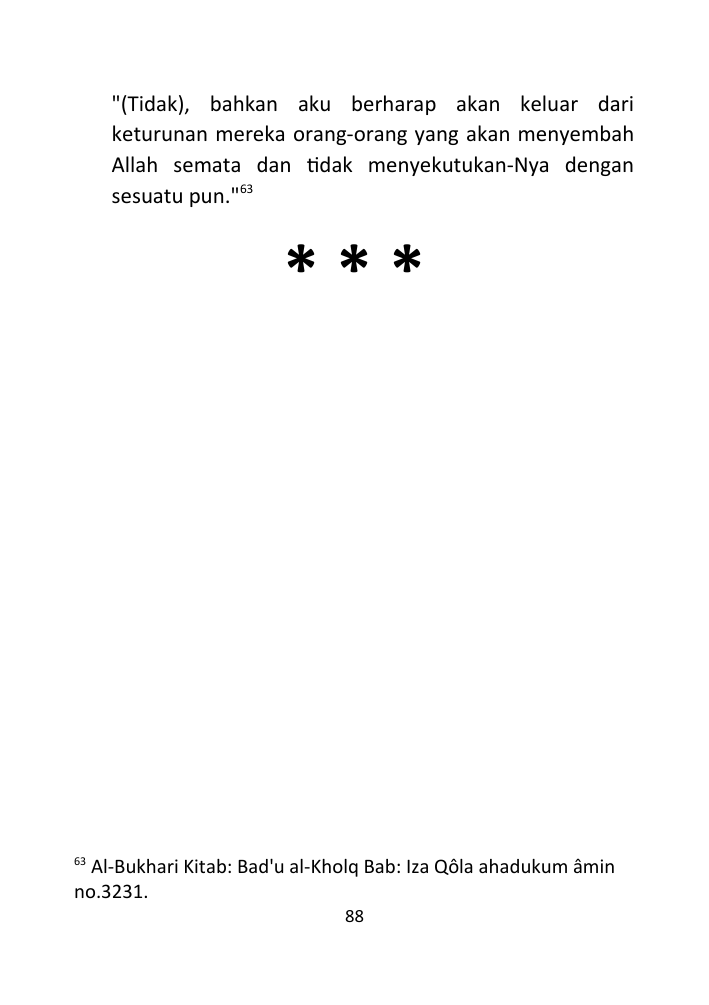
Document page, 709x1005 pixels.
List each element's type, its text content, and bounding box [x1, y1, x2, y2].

text "(Tidak), bahkan aku berharap akan keluar dari keturunan mereka orang-orang yang akan menyembah Allah semata dan tidak menyekutukan-Nya dengan sesuatu pun." [111, 89, 635, 209]
text * * * [74, 224, 635, 313]
